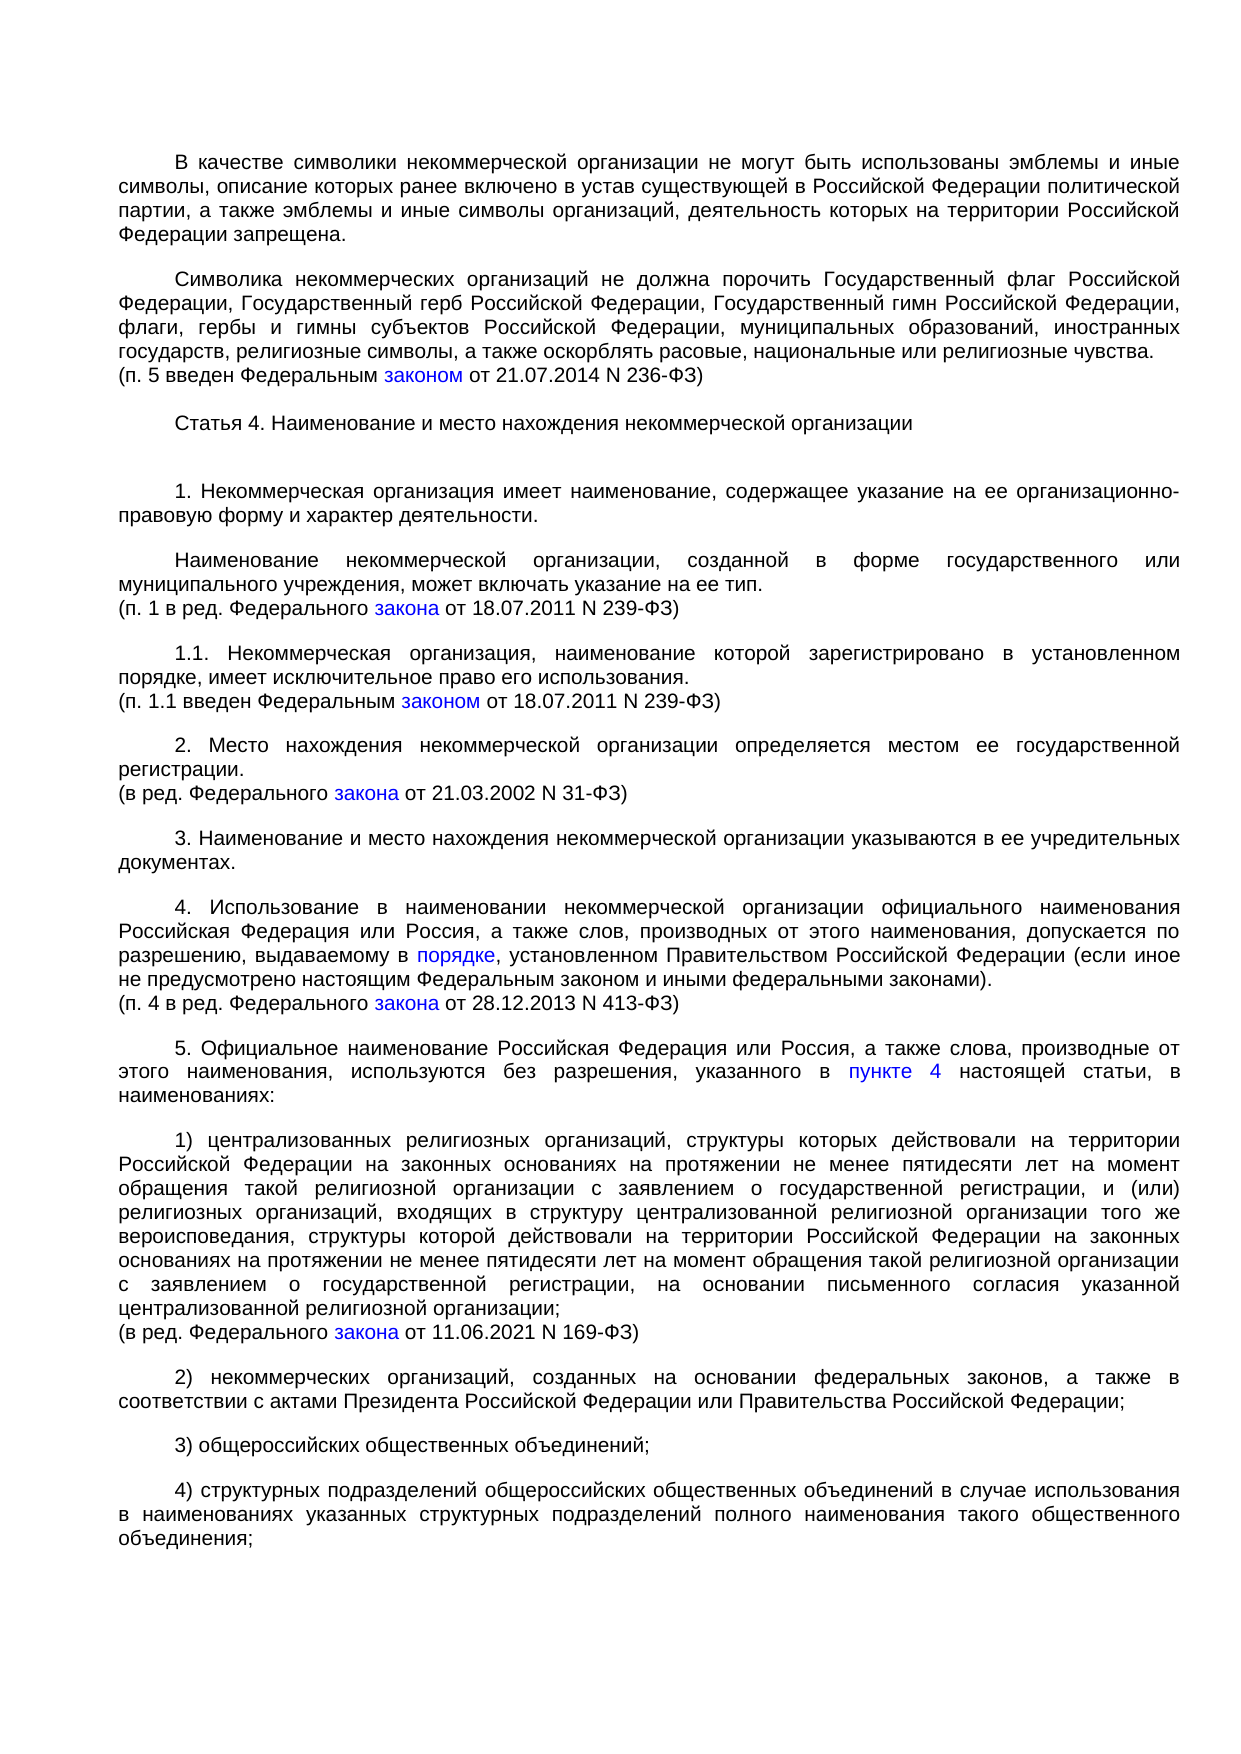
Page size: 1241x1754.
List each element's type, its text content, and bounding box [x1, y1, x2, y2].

text (п. 1 в ред. Федерального закона от 18.07.2011 N 239-ФЗ) [118, 596, 1181, 620]
text Символика некоммерческих организаций не должна порочить Государственный флаг Российской Федерации, Государственный герб Российской Федерации, Государственный гимн Российской Федерации, флаги, гербы и гимны субъектов Российской Федерации, муниципальных образований, иностранных государств, религиозные символы, а также оскорблять расовые, национальные или религиозные чувства. [118, 267, 1181, 362]
text (в ред. Федерального закона от 21.03.2002 N 31-ФЗ) [118, 781, 1181, 805]
text (п. 1.1 введен Федеральным законом от 18.07.2011 N 239-ФЗ) [118, 688, 1181, 712]
text Статья 4. Наименование и место нахождения некоммерческой организации [118, 410, 1181, 434]
text 4. Использование в наименовании некоммерческой организации официального наименования Российская Федерация или Россия, а также слов, производных от этого наименования, допускается по разрешению, выдаваемому в порядке, установленном Правительством Российской Федерации (если иное не предусмотрено настоящим Федеральным законом и иными федеральными законами). [118, 895, 1181, 991]
text (в ред. Федерального закона от 11.06.2021 N 169-ФЗ) [118, 1320, 1181, 1344]
text (п. 5 введен Федеральным законом от 21.07.2014 N 236-ФЗ) [118, 362, 1181, 386]
text (п. 4 в ред. Федерального закона от 28.12.2013 N 413-ФЗ) [118, 991, 1181, 1014]
text 5. Официальное наименование Российская Федерация или Россия, а также слова, производные от этого наименования, используются без разрешения, указанного в пункте 4 настоящей статьи, в наименованиях: [118, 1035, 1181, 1107]
text 3. Наименование и место нахождения некоммерческой организации указываются в ее учредительных документах. [118, 826, 1181, 874]
text 1. Некоммерческая организация имеет наименование, содержащее указание на ее организационно-правовую форму и характер деятельности. [118, 479, 1181, 527]
text 4) структурных подразделений общероссийских общественных объединений в случае использования в наименованиях указанных структурных подразделений полного наименования такого общественного объединения; [118, 1478, 1181, 1550]
text В качестве символики некоммерческой организации не могут быть использованы эмблемы и иные символы, описание которых ранее включено в устав существующей в Российской Федерации политической партии, а также эмблемы и иные символы организаций, деятельность которых на территории Российской Федерации запрещена. [118, 150, 1181, 246]
text 3) общероссийских общественных объединений; [118, 1433, 1181, 1457]
text Наименование некоммерческой организации, созданной в форме государственного или муниципального учреждения, может включать указание на ее тип. [118, 548, 1181, 596]
text 2) некоммерческих организаций, созданных на основании федеральных законов, а также в соответствии с актами Президента Российской Федерации или Правительства Российской Федерации; [118, 1364, 1181, 1412]
text 2. Место нахождения некоммерческой организации определяется местом ее государственной регистрации. [118, 733, 1181, 781]
text 1) централизованных религиозных организаций, структуры которых действовали на территории Российской Федерации на законных основаниях на протяжении не менее пятидесяти лет на момент обращения такой религиозной организации с заявлением о государственной регистрации, и (или) религиозных организаций, входящих в структуру централизованной религиозной организации того же вероисповедания, структуры которой действовали на территории Российской Федерации на законных основаниях на протяжении не менее пятидесяти лет на момент обращения такой религиозной организации с заявлением о государственной регистрации, на основании письменного согласия указанной централизованной религиозной организации; [118, 1128, 1181, 1320]
text 1.1. Некоммерческая организация, наименование которой зарегистрировано в установленном порядке, имеет исключительное право его использования. [118, 641, 1181, 688]
